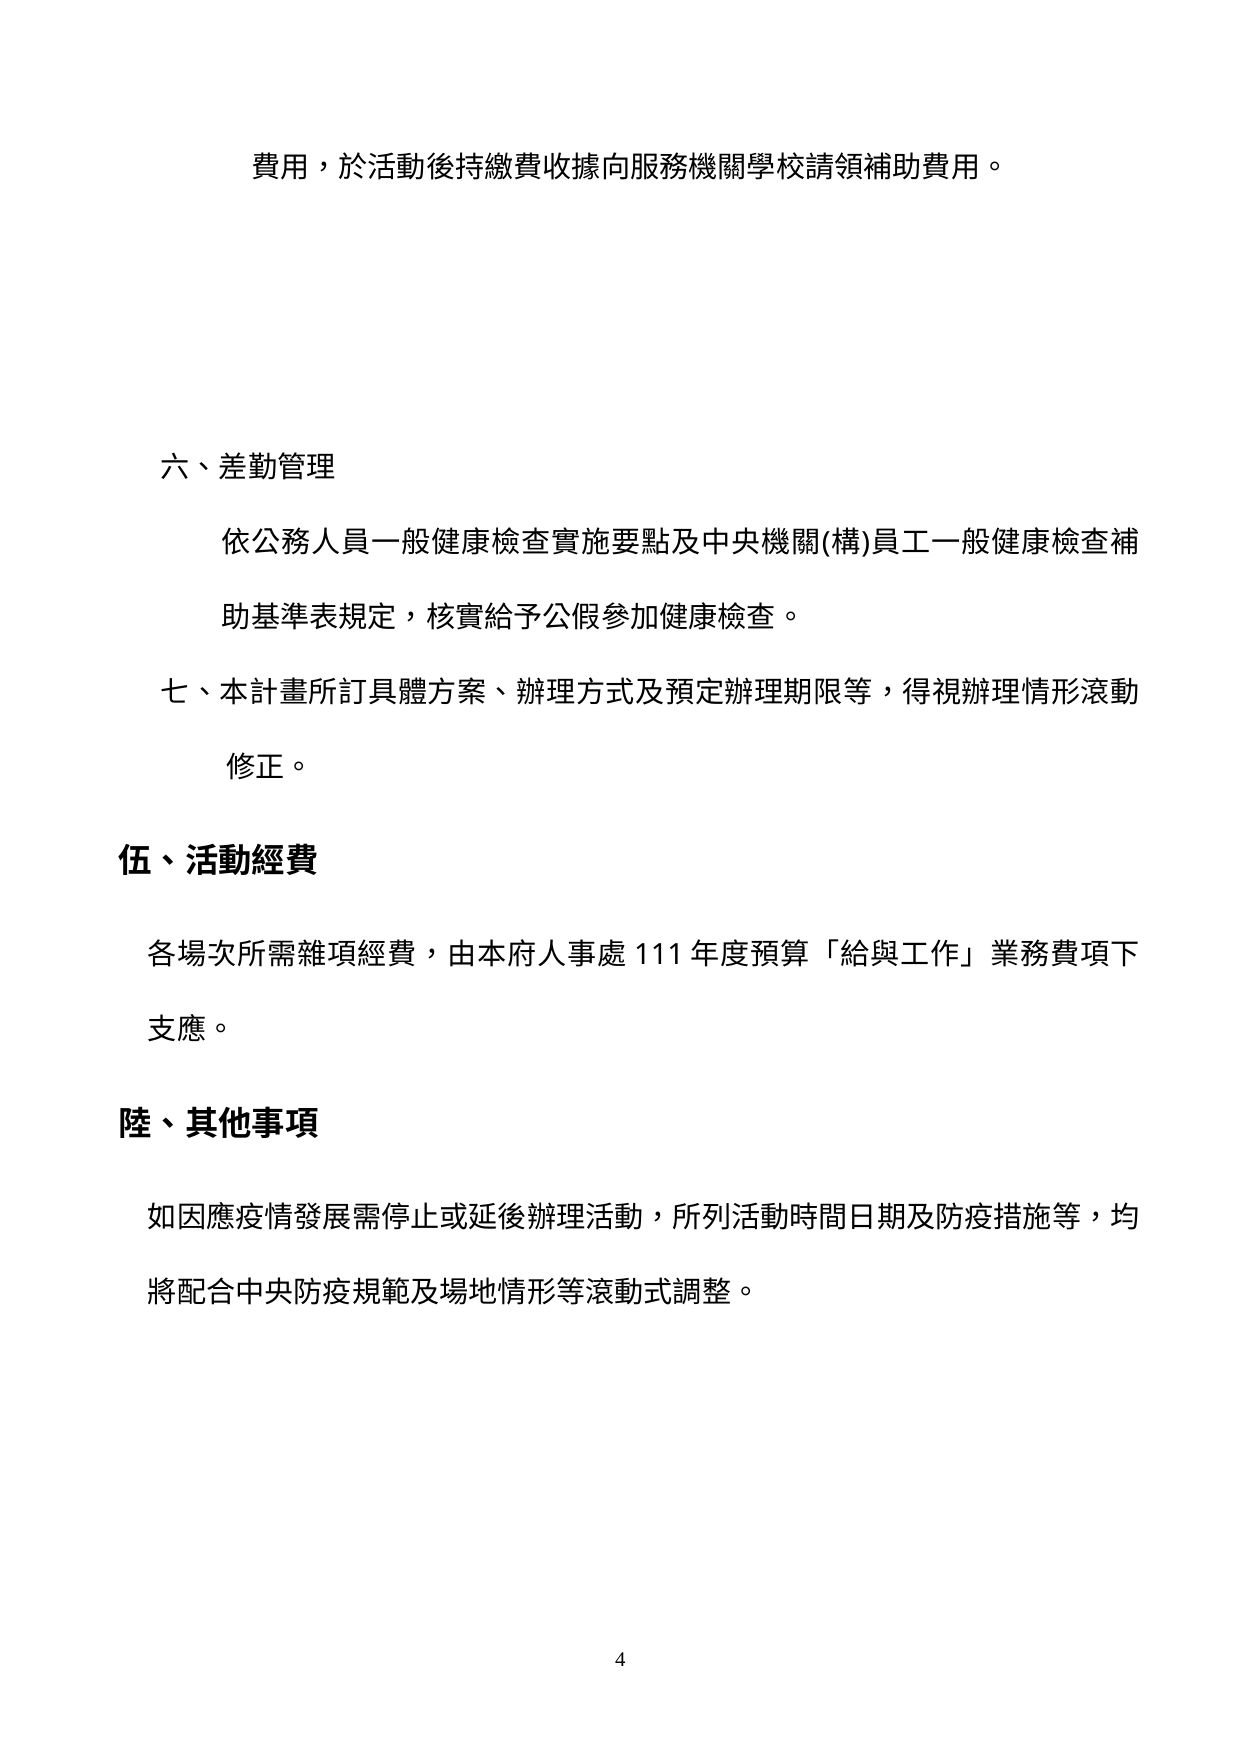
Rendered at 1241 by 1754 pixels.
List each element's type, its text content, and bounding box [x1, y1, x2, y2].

text 各場次所需雜項經費，由本府人事處111年度預算「給與工作」業務費項下支應。 [148, 914, 1140, 1064]
text 七、本計畫所訂具體方案、辦理方式及預定辦理期限等，得視辦理情形滾動修正。 [160, 652, 1140, 802]
list 依公務人員一般健康檢查實施要點及中央機關(構)員工一般健康檢查補助基準表規定，核實給予公假參加健康檢查。 [222, 502, 1140, 652]
text 如因應疫情發展需停止或延後辦理活動，所列活動時間日期及防疫措施等，均將配合中央防疫規範及場地情形等滾動式調整。 [148, 1177, 1140, 1327]
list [251, 127, 1140, 202]
subtitle 伍、活動經費 [118, 821, 1140, 896]
subtitle 陸、其他事項 [118, 1083, 1140, 1158]
text 六、差勤管理 [160, 427, 1140, 502]
